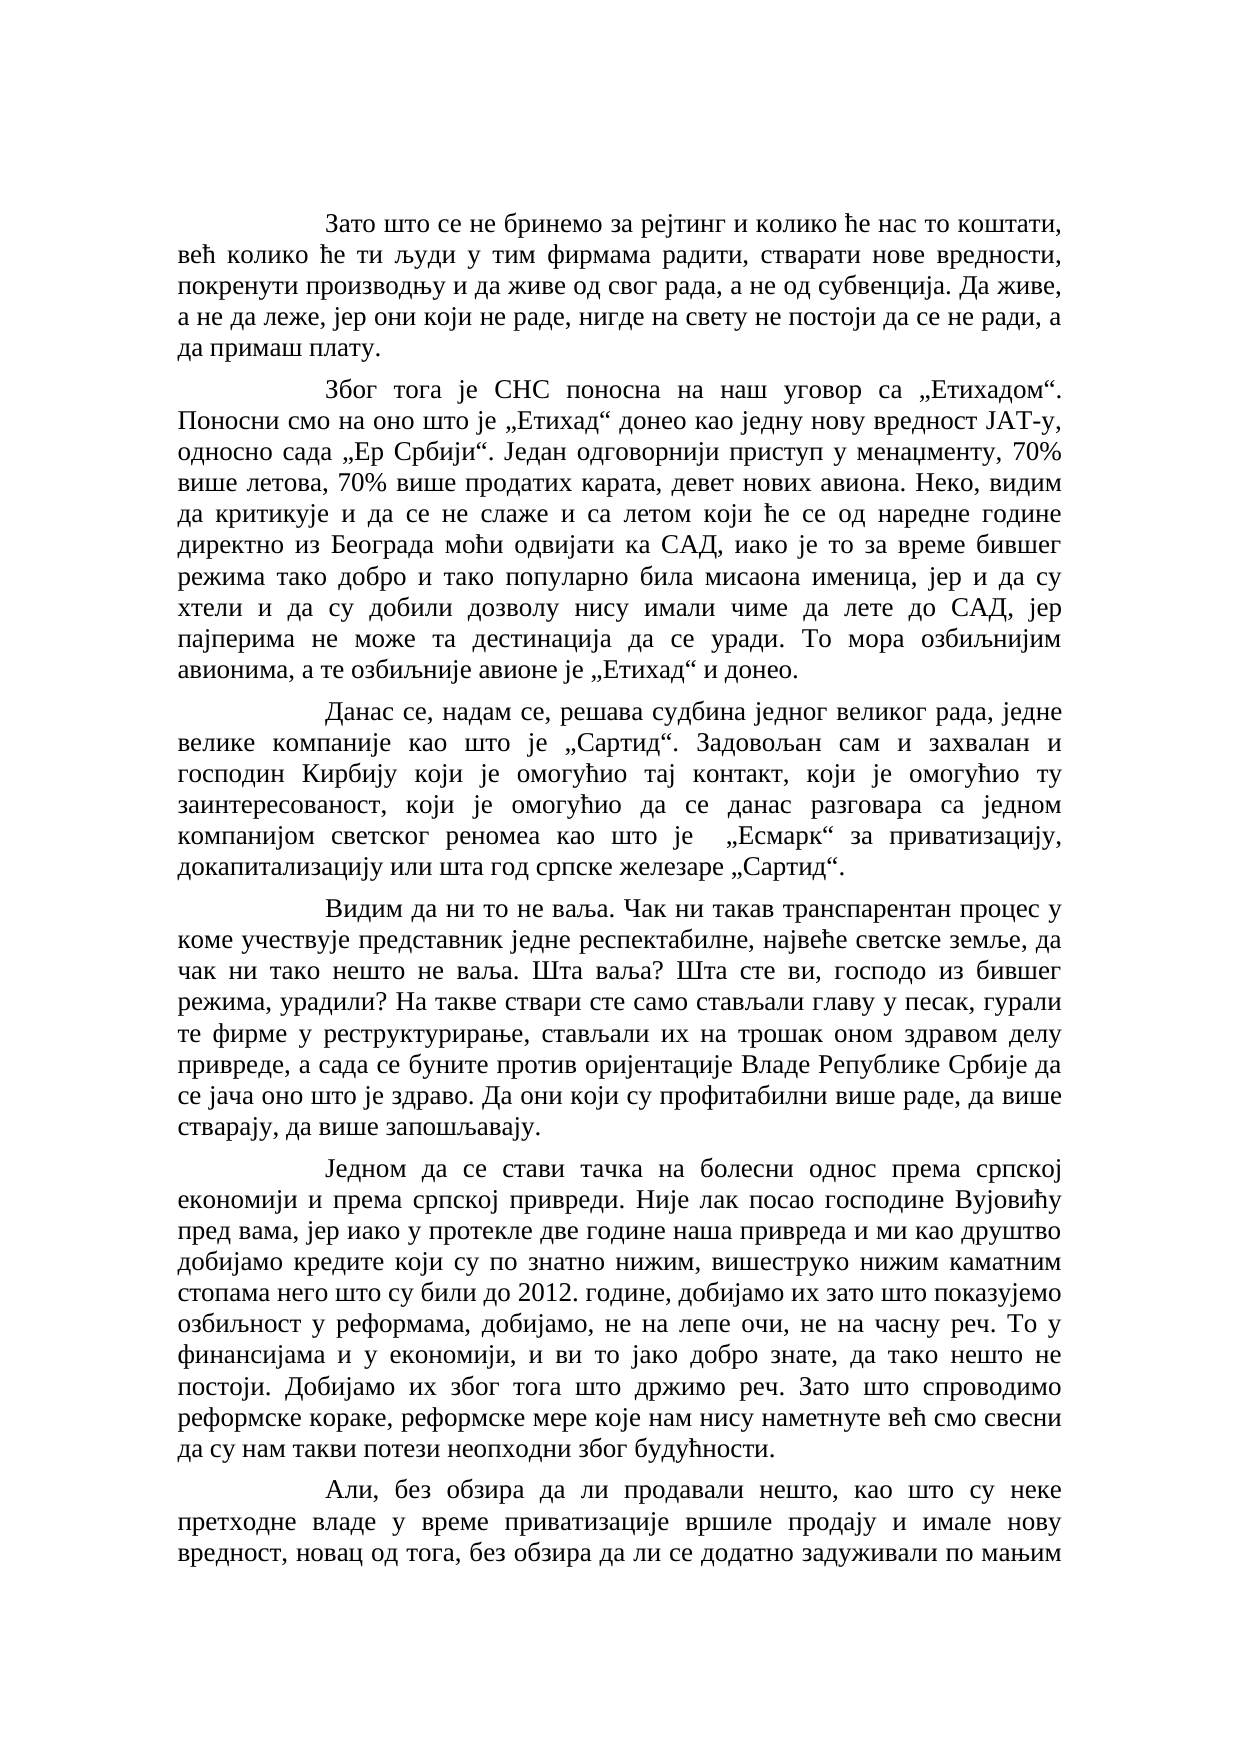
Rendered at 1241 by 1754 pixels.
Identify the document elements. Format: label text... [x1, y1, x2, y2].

text Једном да се стави тачка на болесни однос према српској економији и према српској привреди. Није лак посао господине Вујовићу пред вама, јер иако у протекле две године наша привреда и ми као друштво добијамо кредите који су по знатно нижим, вишеструко нижим каматним стопама него што су били до 2012. године, добијамо их зато што показујемо озбиљност у реформама, добијамо, не на лепе очи, не на часну реч. То у финансијама и у економији, и ви то јако добро знате, да тако нешто не постоји. Добијамо их због тога што држимо реч. Зато што спроводимо реформске кораке, реформске мере које нам нису наметнуте већ смо свесни да су нам такви потези неопходни због будућности. [177, 1152, 1063, 1463]
text Данас се, надам се, решава судбина једног великог рада, једне велике компаније као што је „Сартид“. Задовољан сам и захвалан и господин Кирбију који је омогућио тај контакт, који је омогућио ту заинтересованост, који је омогућио да се данас разговара са једном компанијом светског реномеа као што је „Есмарк“ за приватизацију, докапитализацију или шта год српске железаре „Сартид“. [177, 695, 1063, 882]
text Зато што се не бринемо за рејтинг и колико ће нас то коштати, већ колико ће ти људи у тим фирмама радити, стварати нове вредности, покренути производњу и да живе од свог рада, а не од субвенција. Да живе, а не да леже, јер они који не раде, нигде на свету не постоји да се не ради, а да примаш плату. [177, 207, 1063, 362]
text Видим да ни то не ваља. Чак ни такав транспарентан процес у коме учествује представник једне респектабилне, највеће светске земље, да чак ни тако нешто не ваља. Шта ваља? Шта сте ви, господо из бившег режима, урадили? На такве ствари сте само стављали главу у песак, гурали те фирме у реструктурирање, стављали их на трошак оном здравом делу привреде, а сада се буните против оријентације Владе Републике Србије да се јача оно што је здраво. Да они који су профитабилни више раде, да више стварају, да више запошљавају. [177, 892, 1063, 1141]
text Због тога је СНС поносна на наш уговор са „Етихадом“. Поносни смо на оно што је „Етихад“ донео као једну нову вредност ЈАТ-у, односно сада „Ер Србији“. Један одговорнији приступ у менаџменту, 70% више летова, 70% више продатих карата, девет нових авиона. Неко, видим да критикује и да се не слаже и са летом који ће се од наредне године директно из Београда моћи одвијати ка САД, иако је то за време бившег режима тако добро и тако популарно била мисаона именица, јер и да су хтели и да су добили дозволу нису имали чиме да лете до САД, јер пајперима не може та дестинација да се уради. То мора озбиљнијим авионима, а те озбиљније авионе је „Етихад“ и донео. [177, 373, 1063, 684]
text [177, 1473, 1063, 1567]
